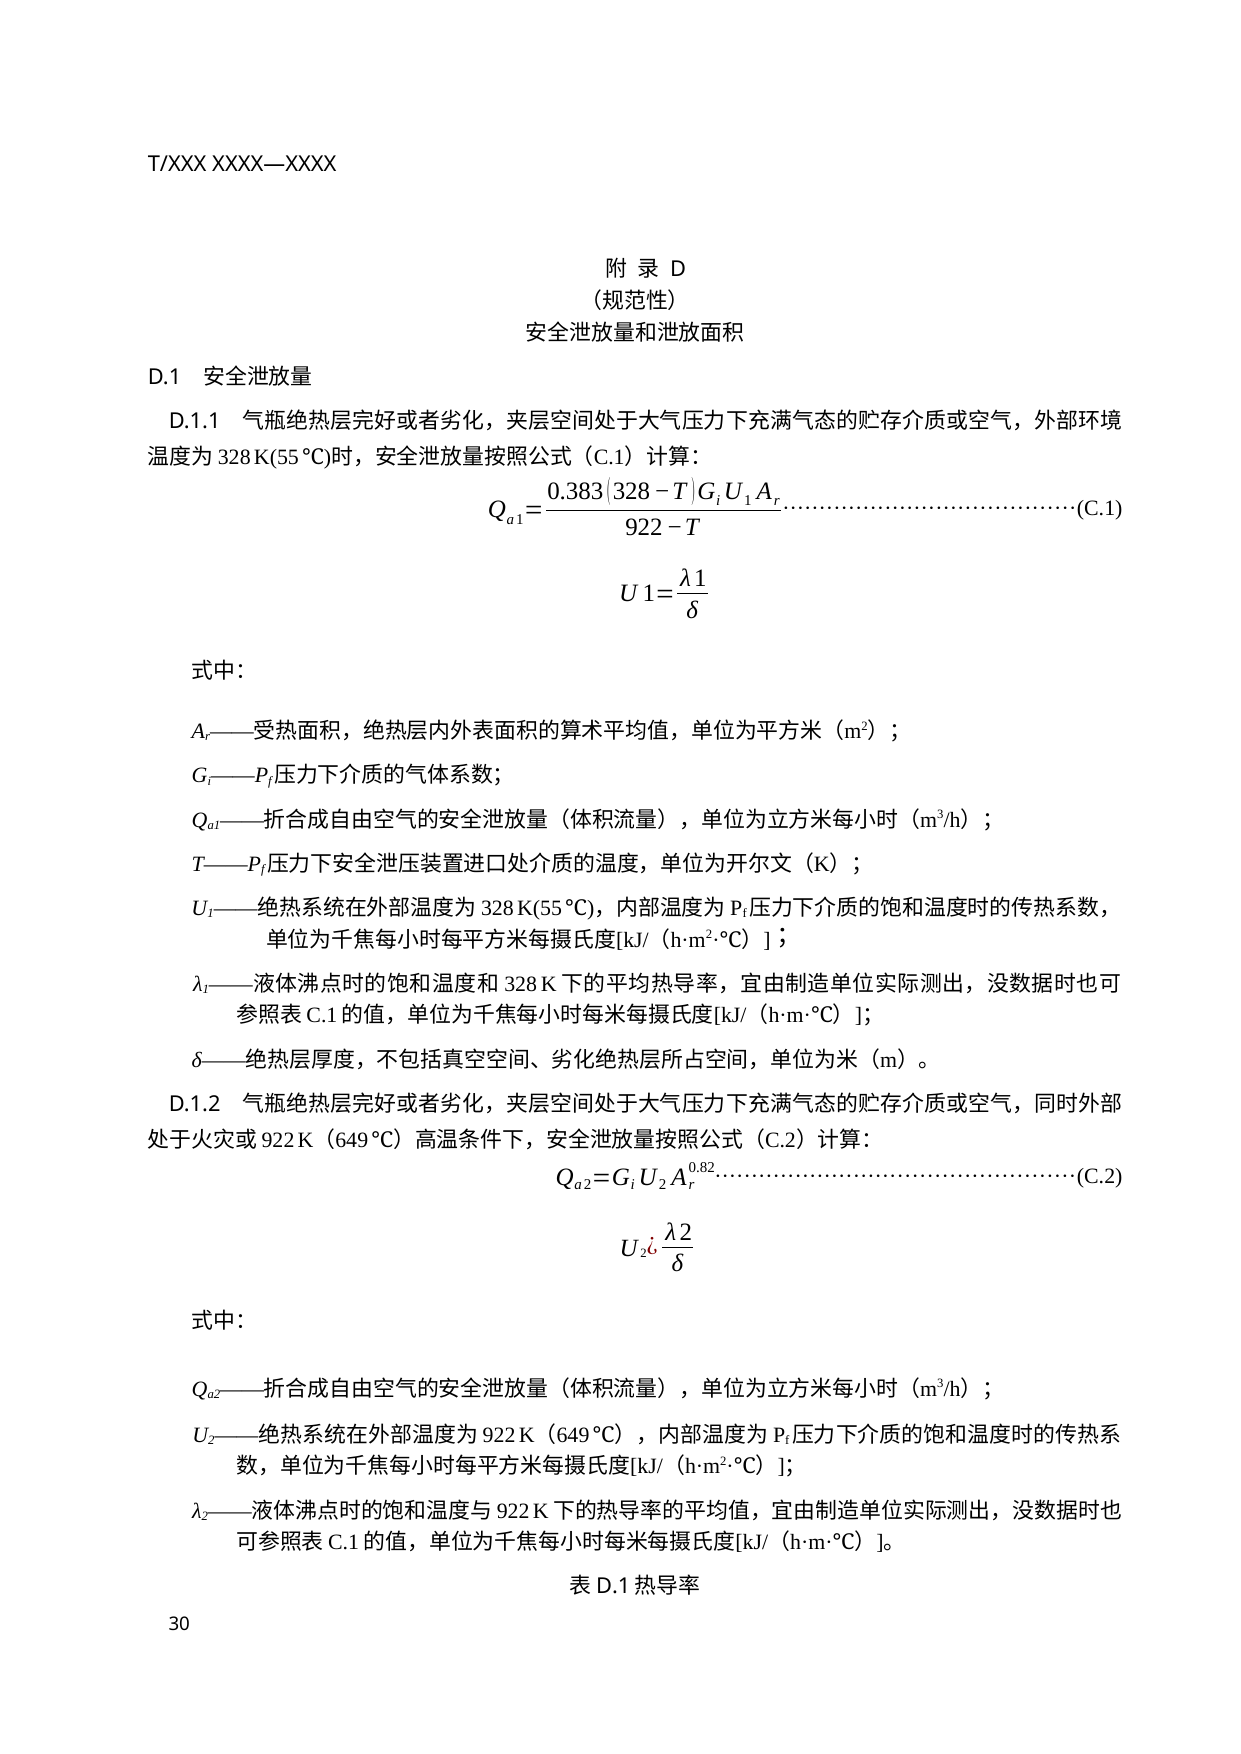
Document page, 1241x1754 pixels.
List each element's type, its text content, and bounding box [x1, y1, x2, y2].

text 式中： [148, 653, 1122, 685]
text 2 [148, 1218, 1122, 1277]
text 安全泄放量 [148, 359, 1122, 390]
text δ——绝热层厚度，不包括真空空间、劣化绝热层所占空间，单位为米（m）。 [148, 1042, 1122, 1073]
text λ2——液体沸点时的饱和温度与922 K下的热导率的平均值，宜由制造单位实际测出，没数据时也可参照表C.1的值，单位为千焦每小时每米每摄氏度[kJ/（h·m·℃）]。 [192, 1493, 1122, 1556]
text Qa2——折合成自由空气的安全泄放量（体积流量），单位为立方米每小时（m3/h）； [148, 1363, 1122, 1404]
text 式中： [148, 1303, 1122, 1334]
text T——Pf压力下安全泄压装置进口处介质的温度，单位为开尔文（K）； [148, 846, 1122, 877]
text Gi——Pf压力下介质的气体系数； [148, 757, 1122, 789]
text 气瓶绝热层完好或者劣化，夹层空间处于大气压力下充满气态的贮存介质或空气，同时外部处于火灾或922 K（649 ℃）高温条件下，安全泄放量按照公式（C.2）计算： [148, 1086, 1122, 1154]
text (C.1) [148, 476, 1122, 540]
text U1——绝热系统在外部温度为328 K(55 ℃)，内部温度为Pf压力下介质的饱和温度时的传热系数，单位为千焦每小时每平方米每摄氏度[kJ/（h·m2·℃）] [191, 890, 1122, 953]
text （规范性） 安全泄放量和泄放面积 [148, 251, 1122, 346]
text (C.2) [148, 1158, 1122, 1193]
text 气瓶绝热层完好或者劣化，夹层空间处于大气压力下充满气态的贮存介质或空气，外部环境温度为328 K(55 ℃)时，安全泄放量按照公式（C.1）计算： [148, 403, 1122, 471]
text λ1——液体沸点时的饱和温度和328 K下的平均热导率，宜由制造单位实际测出，没数据时也可参照表C.1的值，单位为千焦每小时每米每摄氏度[kJ/（h·m·℃）]； [193, 966, 1122, 1029]
list 表D.1热导率 [148, 1568, 1122, 1600]
text U2——绝热系统在外部温度为922 K（649 ℃），内部温度为Pf压力下介质的饱和温度时的传热系数，单位为千焦每小时每平方米每摄氏度[kJ/（h·m2·℃）]； [192, 1417, 1122, 1480]
text Qa1——折合成自由空气的安全泄放量（体积流量），单位为立方米每小时（m3/h）； [148, 802, 1122, 833]
text Ar——受热面积，绝热层内外表面积的算术平均值，单位为平方米（m2）； [148, 713, 1122, 745]
